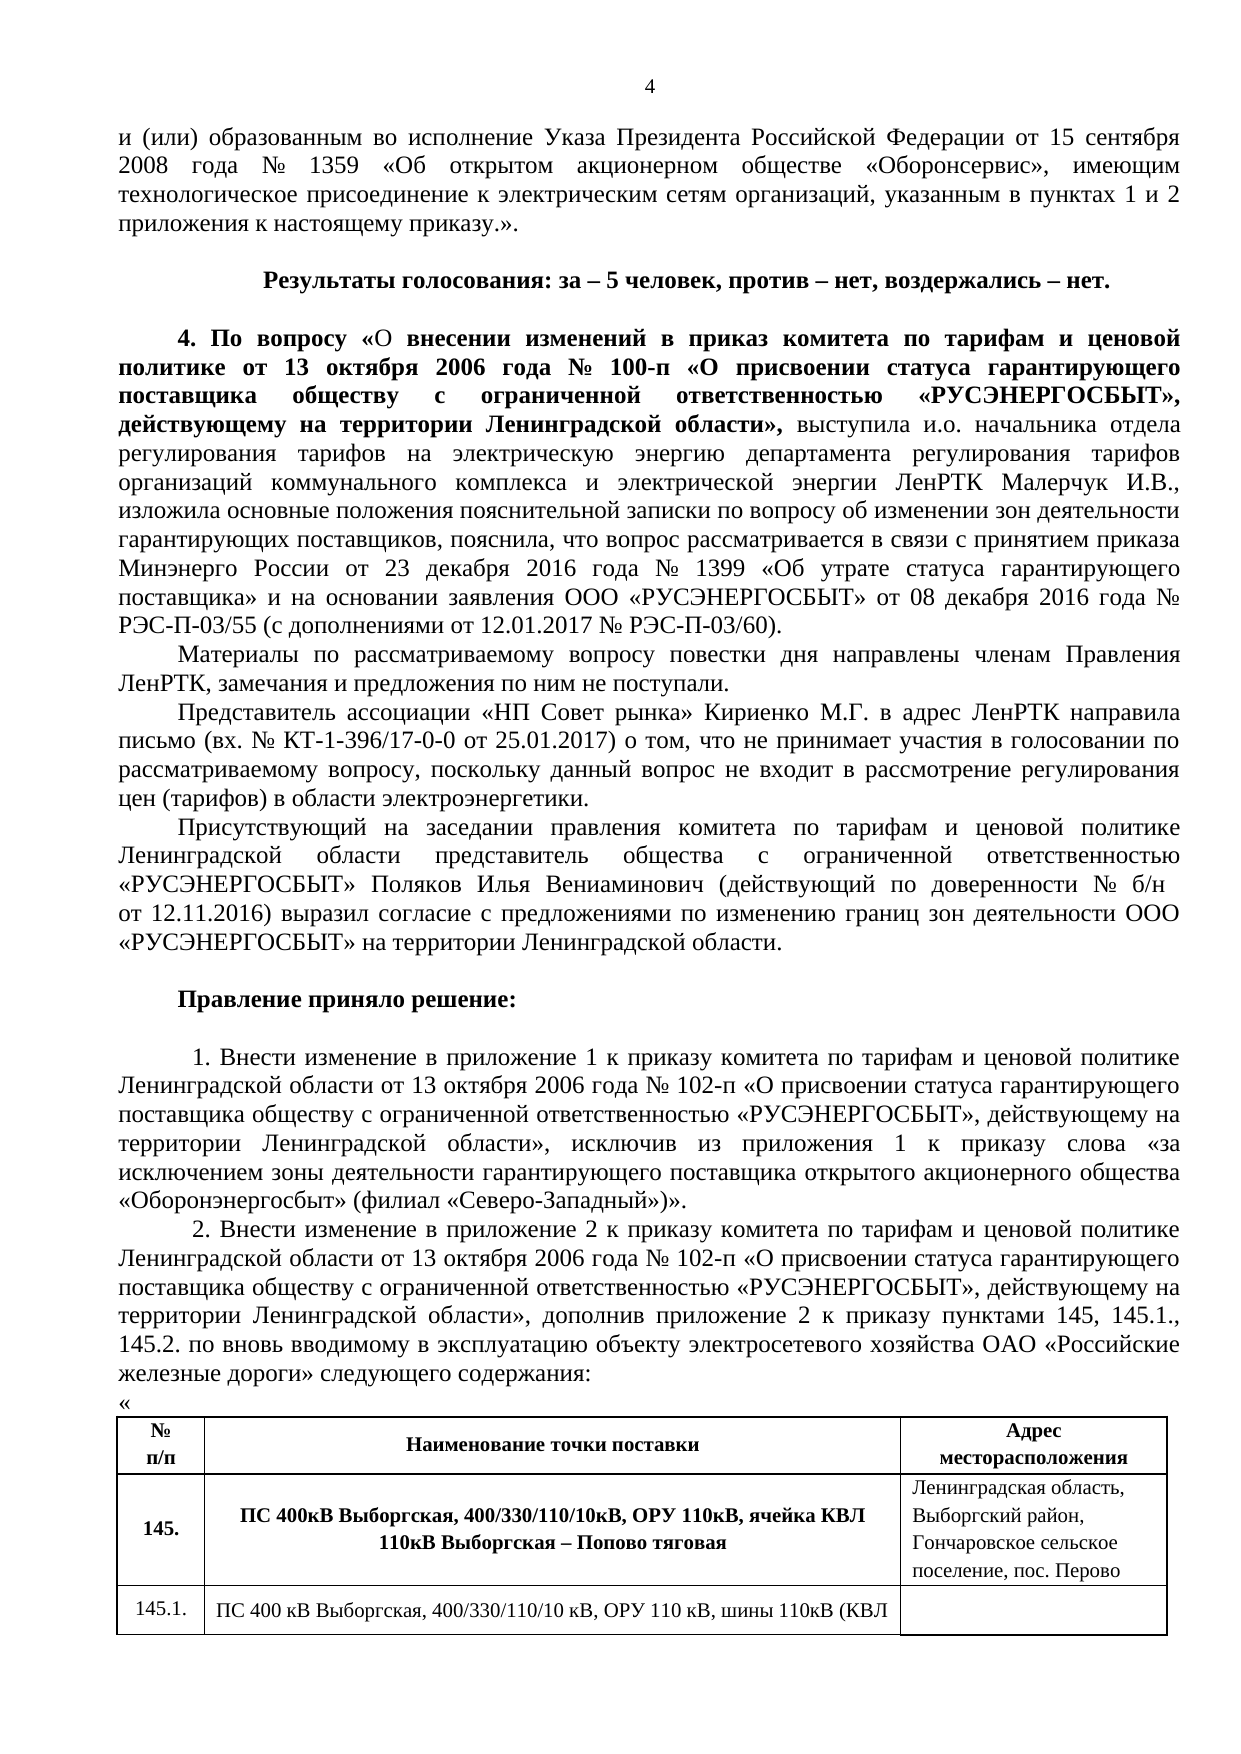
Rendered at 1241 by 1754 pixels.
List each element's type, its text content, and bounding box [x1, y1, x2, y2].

table_cell ПС 400кВ Выборгская, 400/330/110/10кВ, ОРУ 110кВ, ячейка КВЛ 110кВ Выборгская – Попово тяговая [205, 1475, 900, 1585]
text « [118, 1387, 1181, 1416]
text Представитель ассоциации «НП Совет рынка» Кириенко М.Г. в адрес ЛенРТК направила письмо (вх. № КТ-1-396/17-0-0 от 25.01.2017) о том, что не принимает участия в голосовании по рассматриваемому вопросу, поскольку данный вопрос не входит в рассмотрение регулирования цен (тарифов) в области электроэнергетики. [118, 697, 1181, 812]
table_header Адрес месторасположения [901, 1418, 1166, 1473]
table_header № п/п [118, 1418, 204, 1473]
text Результаты голосования: за – 5 человек, против – нет, воздержались – нет. [118, 266, 1196, 294]
text 4. По вопросу «О внесении изменений в приказ комитета по тарифам и ценовой политике от 13 октября 2006 года № 100-п «О присвоении статуса гарантирующего поставщика обществу с ограниченной ответственностью «РУСЭНЕРГОСБЫТ», действующему на территории Ленинградской области», выступила и.о. начальника отдела регулирования тарифов на электрическую энергию департамента регулирования тарифов организаций коммунального комплекса и электрической энергии ЛенРТК Малерчук И.В., изложила основные положения пояснительной записки по вопросу об изменении зон деятельности гарантирующих поставщиков, пояснила, что вопрос рассматривается в связи с принятием приказа Минэнерго России от 23 декабря 2016 года № 1399 «Об утрате статуса гарантирующего поставщика» и на основании заявления ООО «РУСЭНЕРГОСБЫТ» от 08 декабря 2016 года № РЭС-П-03/55 (с дополнениями от 12.01.2017 № РЭС-П-03/60). [118, 323, 1181, 639]
table_cell 145. [118, 1475, 204, 1585]
table_header Наименование точки поставки [205, 1418, 900, 1473]
text 1. Внести изменение в приложение 1 к приказу комитета по тарифам и ценовой политике Ленинградской области от 13 октября 2006 года № 102-п «О присвоении статуса гарантирующего поставщика обществу с ограниченной ответственностью «РУСЭНЕРГОСБЫТ», действующему на территории Ленинградской области», исключив из приложения 1 к приказу слова «за исключением зоны деятельности гарантирующего поставщика открытого акционерного общества «Оборонэнергосбыт» (филиал «Северо-Западный»)». [118, 1042, 1181, 1214]
table_cell [901, 1586, 1166, 1634]
table_cell 145.1. [118, 1586, 204, 1634]
text Материалы по рассматриваемому вопросу повестки дня направлены членам Правления ЛенРТК, замечания и предложения по ним не поступали. [118, 639, 1181, 697]
text Присутствующий на заседании правления комитета по тарифам и ценовой политике Ленинградской области представитель общества с ограниченной ответственностью «РУСЭНЕРГОСБЫТ» Поляков Илья Вениаминович (действующий по доверенности № б/н от 12.11.2016) выразил согласие с предложениями по изменению границ зон деятельности ООО «РУСЭНЕРГОСБЫТ» на территории Ленинградской области. [118, 812, 1181, 956]
text Правление приняло решение: [118, 984, 1181, 1013]
text 2. Внести изменение в приложение 2 к приказу комитета по тарифам и ценовой политике Ленинградской области от 13 октября 2006 года № 102-п «О присвоении статуса гарантирующего поставщика обществу с ограниченной ответственностью «РУСЭНЕРГОСБЫТ», действующему на территории Ленинградской области», дополнив приложение 2 к приказу пунктами 145, 145.1., 145.2. по вновь вводимому в эксплуатацию объекту электросетевого хозяйства ОАО «Российские железные дороги» следующего содержания: [118, 1214, 1181, 1387]
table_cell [205, 1586, 900, 1634]
table_cell Ленинградская область, Выборгский район, Гончаровское сельское поселение, пос. Перово [901, 1475, 1166, 1585]
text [118, 122, 1181, 237]
